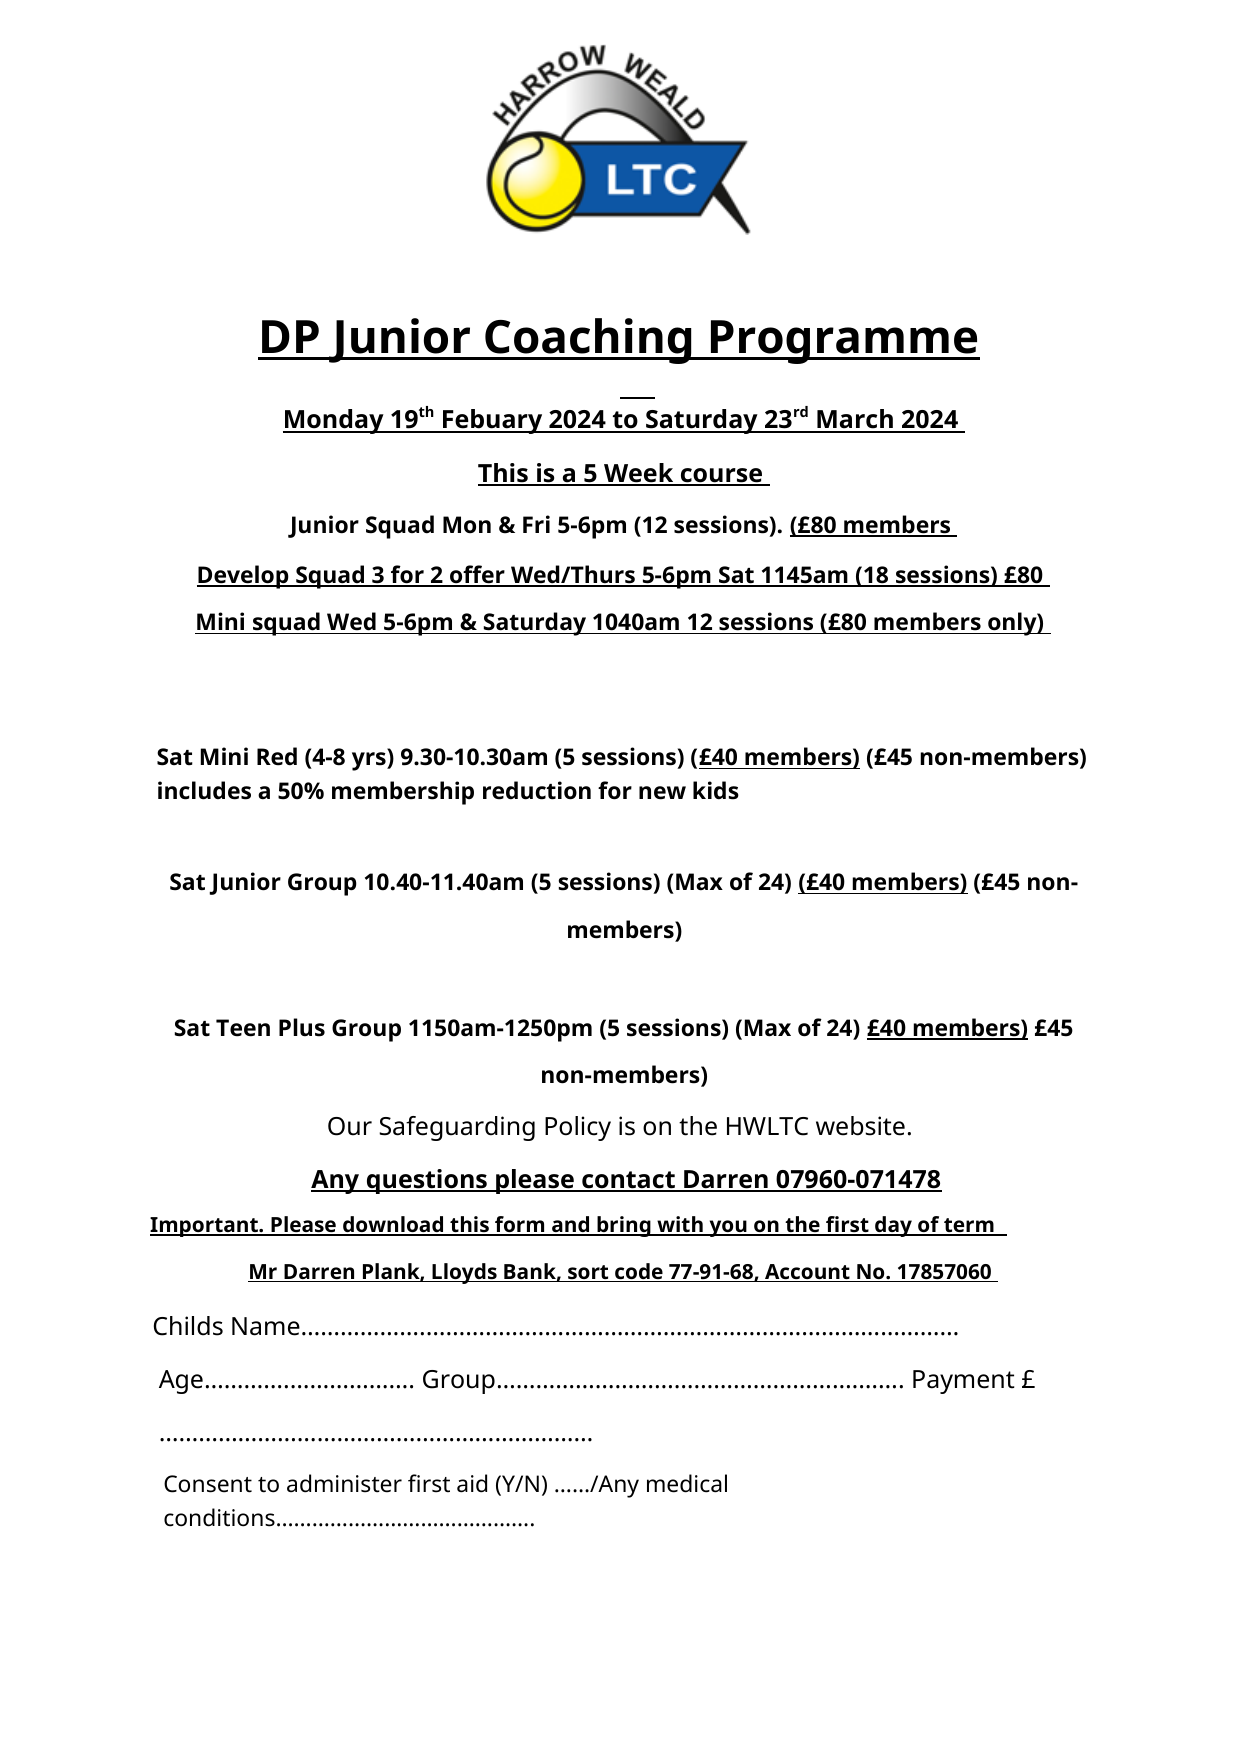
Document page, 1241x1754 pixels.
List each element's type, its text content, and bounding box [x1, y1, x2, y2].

text Consent to administer first aid (Y/N) ……/Any medical conditions……………………………………. [163, 1468, 1087, 1533]
text Any questions please contact Darren 07960-071478 [166, 1161, 1087, 1196]
text Important. Please download this form and bring with you on the first day of term [150, 1210, 1087, 1238]
text Childs Name……………….………………………………………………………………………Age………….………………. Group…………………………………………….………. Payment £………………………………………………………… [152, 1308, 1089, 1449]
text Mini squad Wed 5-6pm & Saturday 1040am 12 sessions (£80 members only) [164, 606, 1075, 637]
text Junior Squad Mon & Fri 5-6pm (12 sessions). (£80 members [153, 509, 1087, 540]
text Develop Squad 3 for 2 offer Wed/Thurs 5-6pm Sat 1145am (18 sessions) £80 [164, 559, 1075, 590]
text Sat Mini Red (4-8 yrs) 9.30-10.30am (5 sessions) (£40 members) (£45 non-members) includes a 50% membership reduction for new kids [156, 741, 1087, 806]
text DP Junior Coaching Programme [150, 304, 1087, 367]
text Sat Teen Plus Group 1150am-1250pm (5 sessions) (Max of 24) £40 members) £45 non-members) [164, 1012, 1082, 1090]
text Sat Junior Group 10.40-11.40am (5 sessions) (Max of 24) (£40 members) (£45 non-members) [164, 866, 1082, 945]
text This is a 5 Week course [153, 455, 1087, 489]
picture [485, 44, 752, 235]
text Mr Darren Plank, Lloyds Bank, sort code 77-91-68, Account No. 17857060 [153, 1257, 1087, 1285]
text Our Safeguarding Policy is on the HWLTC website. [153, 1108, 1086, 1142]
text Monday 19th Febuary 2024 to Saturday 23rd March 2024 [153, 402, 1087, 436]
